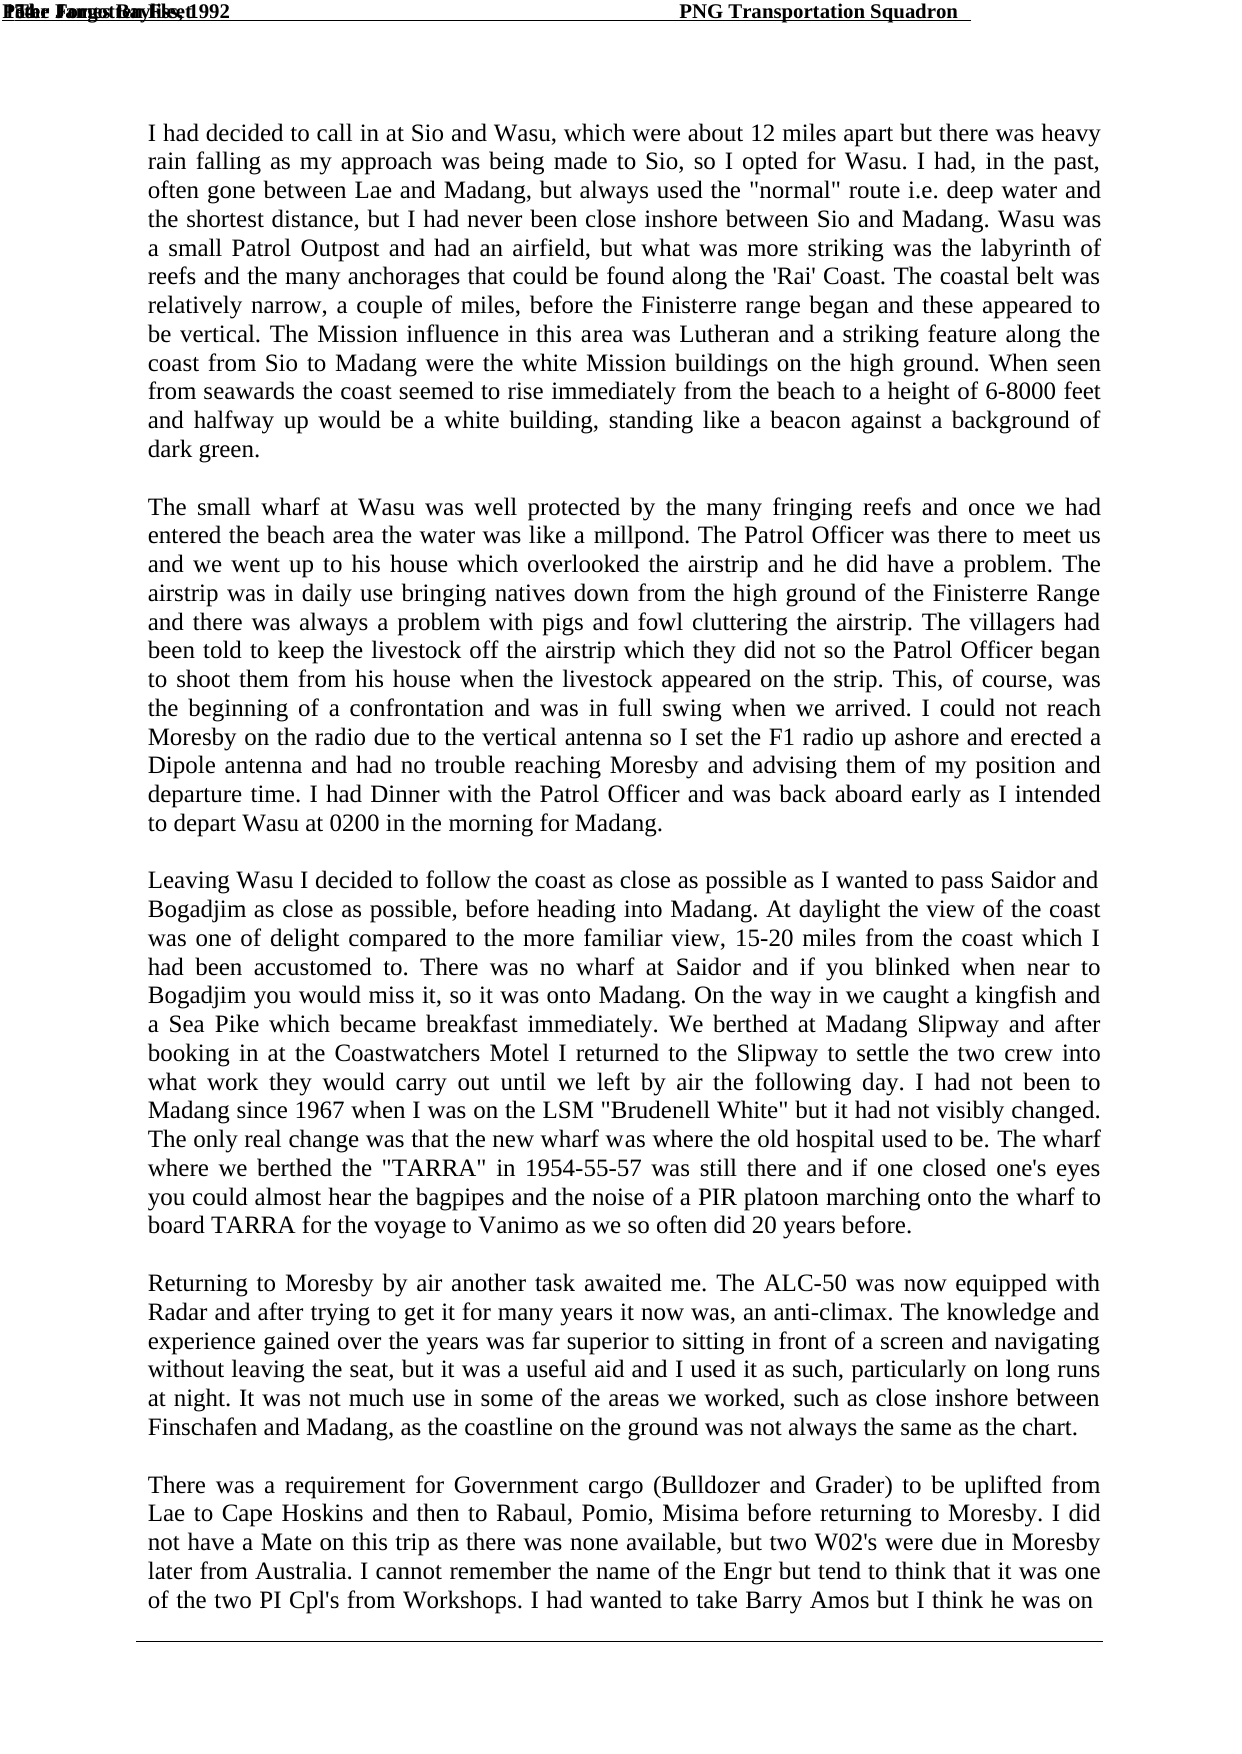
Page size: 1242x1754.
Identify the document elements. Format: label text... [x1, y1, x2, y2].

text Leaving Wasu I decided to follow the coast as close as possible as I wanted to pass Saidor and Bogadjim as close as possible, before heading into Madang. At daylight the view of the coast was one of delight compared to the more familiar view, 15-20 miles from the coast which I had been accustomed to. There was no wharf at Saidor and if you blinked when near to Bogadjim you would miss it, so it was onto Madang. On the way in we caught a kingfish and a Sea Pike which became breakfast immediately. We berthed at Madang Slipway and after booking in at the Coastwatchers Motel I returned to the Slipway to settle the two crew into what work they would carry out until we left by air the following day. I had not been to Madang since 1967 when I was on the LSM "Brudenell White" but it had not visibly changed. The only real change was that the new wharf was where the old hospital used to be. The wharf where we berthed the "TARRA" in 1954-55-57 was still there and if one closed one's eyes you could almost hear the bagpipes and the noise of a PIR platoon marching onto the wharf to board TARRA for the voyage to Vanimo as we so often did 20 years before. [148, 866, 1101, 1239]
text The small wharf at Wasu was well protected by the many fringing reefs and once we had entered the beach area the water was like a millpond. The Patrol Officer was there to meet us and we went up to his house which overlooked the airstrip and he did have a problem. The airstrip was in daily use bringing natives down from the high ground of the Finisterre Range and there was always a problem with pigs and fowl cluttering the airstrip. The villagers had been told to keep the livestock off the airstrip which they did not so the Patrol Officer began to shoot them from his house when the livestock appeared on the strip. This, of course, was the beginning of a confrontation and was in full swing when we arrived. I could not reach Moresby on the radio due to the vertical antenna so I set the F1 radio up ashore and erected a Dipole antenna and had no trouble reaching Moresby and advising them of my position and departure time. I had Dinner with the Patrol Officer and was back aboard early as I intended to depart Wasu at 0200 in the morning for Madang. [148, 492, 1101, 837]
text Returning to Moresby by air another task awaited me. The ALC-50 was now equipped with Radar and after trying to get it for many years it now was, an anti-climax. The knowledge and experience gained over the years was far superior to sitting in front of a screen and navigating without leaving the seat, but it was a useful aid and I used it as such, particularly on long runs at night. It was not much use in some of the areas we worked, such as close inshore between Finschafen and Madang, as the coastline on the ground was not always the same as the chart. [148, 1268, 1101, 1441]
text I had decided to call in at Sio and Wasu, which were about 12 miles apart but there was heavy rain falling as my approach was being made to Sio, so I opted for Wasu. I had, in the past, often gone between Lae and Madang, but always used the "normal" route i.e. deep water and the shortest distance, but I had never been close inshore between Sio and Madang. Wasu was a small Patrol Outpost and had an airfield, but what was more striking was the labyrinth of reefs and the many anchorages that could be found along the 'Rai' Coast. The coastal belt was relatively narrow, a couple of miles, before the Finisterre range began and these appeared to be vertical. The Mission influence in this area was Lutheran and a striking feature along the coast from Sio to Madang were the white Mission buildings on the high ground. When seen from seawards the coast seemed to rise immediately from the beach to a height of 6-8000 feet and halfway up would be a white building, standing like a beacon against a background of dark green. [148, 118, 1101, 463]
text There was a requirement for Government cargo (Bulldozer and Grader) to be uplifted from Lae to Cape Hoskins and then to Rabaul, Pomio, Misima before returning to Moresby. I did not have a Mate on this trip as there was none available, but two W02's were due in Moresby later from Australia. I cannot remember the name of the Engr but tend to think that it was one of the two PI Cpl's from Workshops. I had wanted to take Barry Amos but I think he was on [148, 1470, 1101, 1613]
